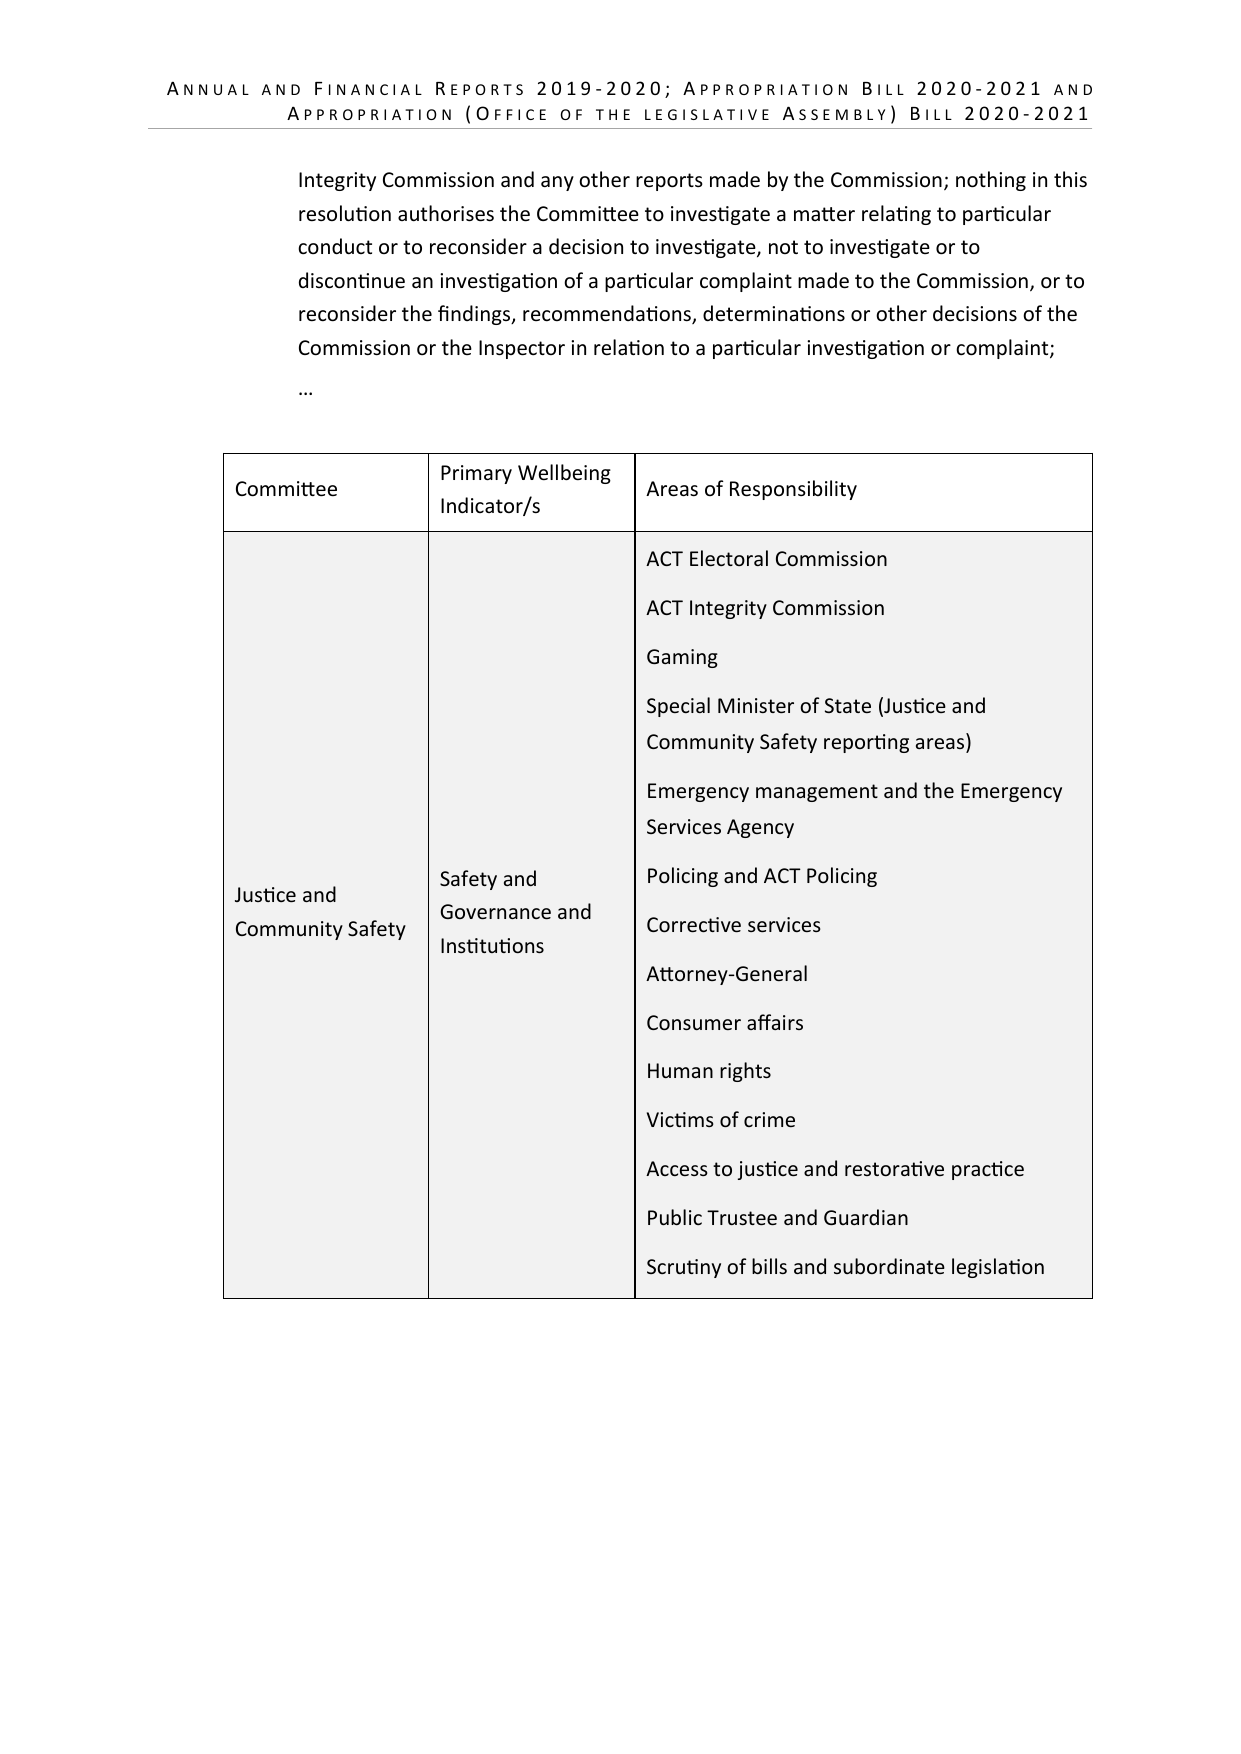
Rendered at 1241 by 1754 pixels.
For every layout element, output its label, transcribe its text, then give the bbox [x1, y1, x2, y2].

table_cell ACT Electoral Commission ACT Integrity Commission Gaming Special Minister of State (Justice and Community Safety reporting areas) Emergency management and the Emergency Services Agency Policing and ACT Policing Corrective services Attorney-General Consumer affairs Human rights Victims of crime Access to justice and restorative practice Public Trustee and Guardian Scrutiny of bills and subordinate legislation [636, 532, 1092, 1298]
table_cell Safety and Governance and Institutions [429, 532, 634, 1298]
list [260, 165, 1092, 361]
table_cell Justice and Community Safety [224, 532, 428, 1298]
table_header Primary Wellbeing Indicator/s [429, 454, 634, 531]
list … [298, 373, 1092, 401]
table_header Areas of Responsibility [636, 454, 1092, 531]
table_header Committee [224, 454, 428, 531]
